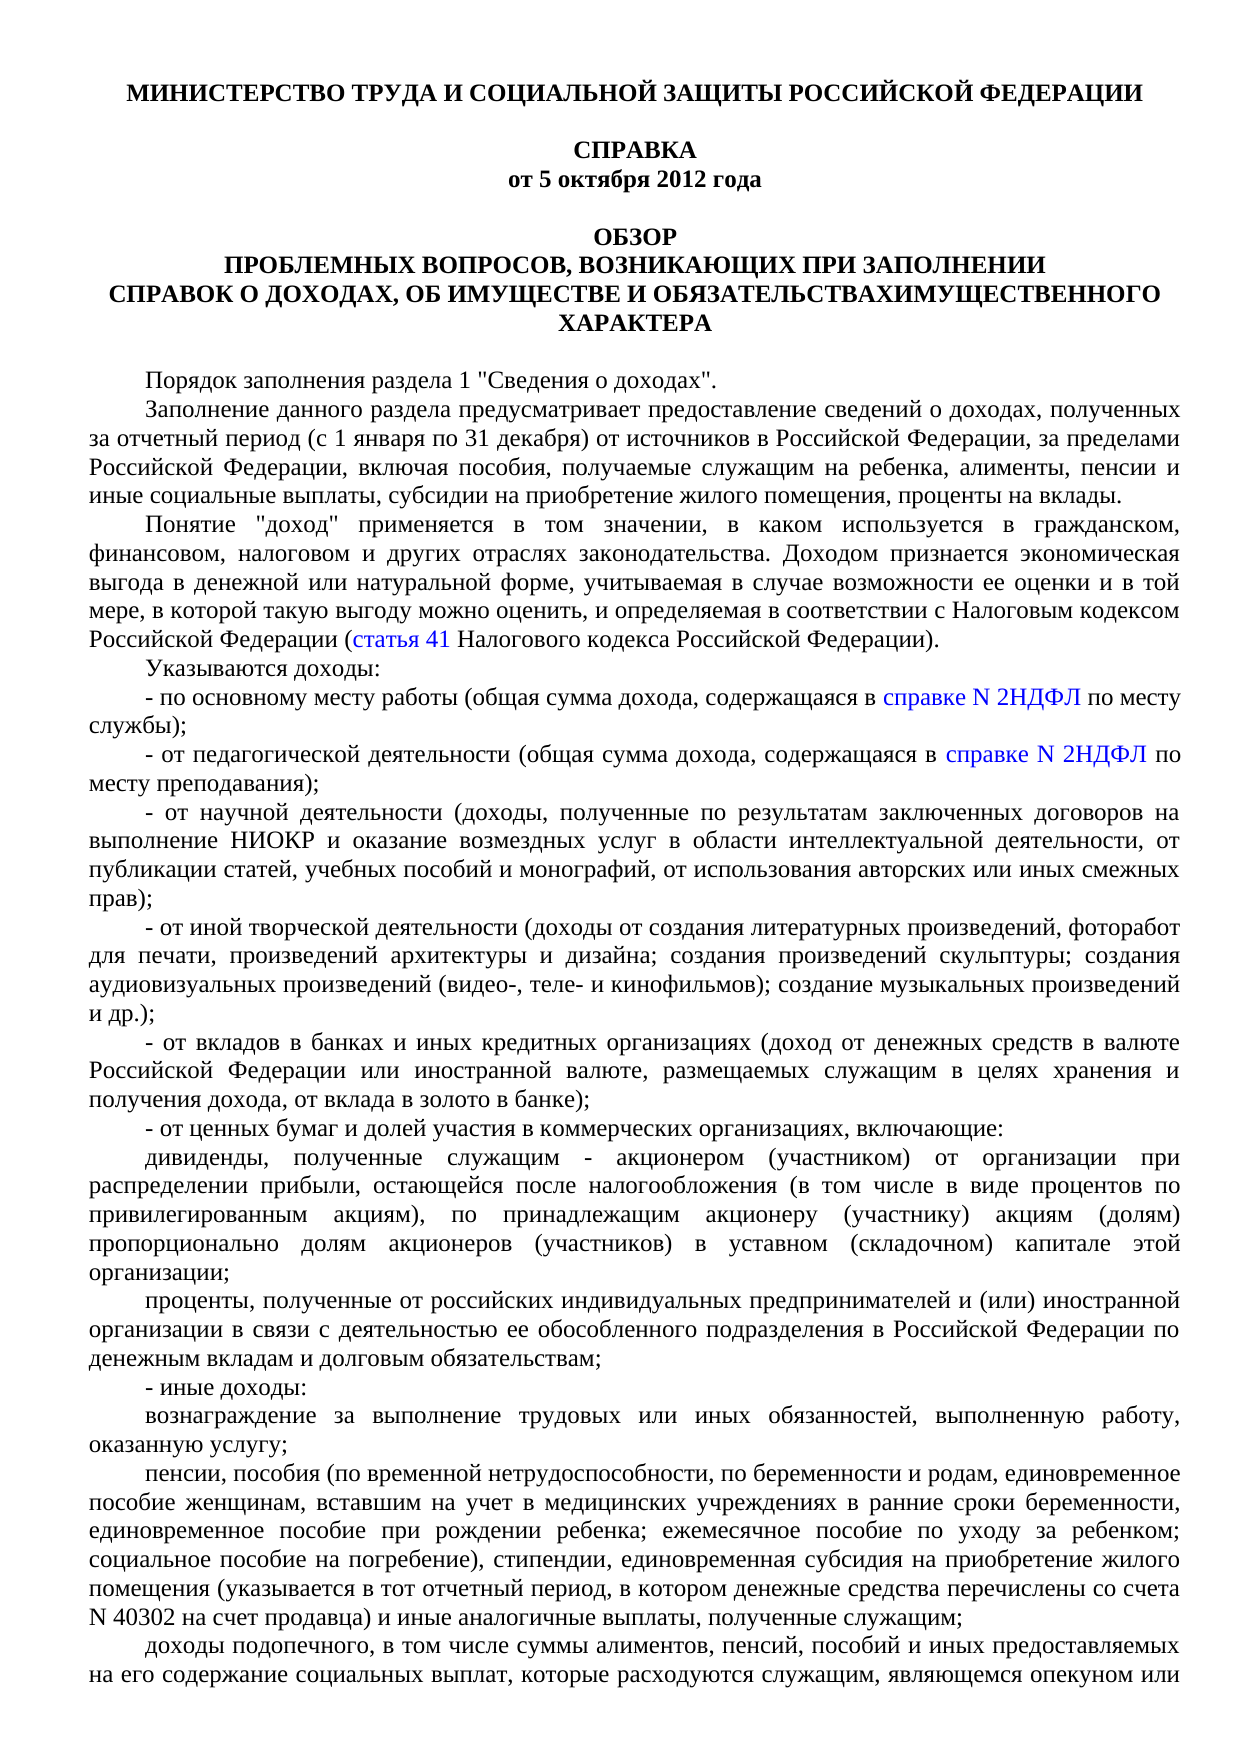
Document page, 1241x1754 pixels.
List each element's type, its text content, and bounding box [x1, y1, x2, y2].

title МИНИСТЕРСТВО ТРУДА И СОЦИАЛЬНОЙ ЗАЩИТЫ РОССИЙСКОЙ ФЕДЕРАЦИИ [89, 78, 1181, 107]
text пенсии, пособия (по временной нетрудоспособности, по беременности и родам, единовременное пособие женщинам, вставшим на учет в медицинских учреждениях в ранние сроки беременности, единовременное пособие при рождении ребенка; ежемесячное пособие по уходу за ребенком; социальное пособие на погребение), стипендии, единовременная субсидия на приобретение жилого помещения (указывается в тот отчетный период, в котором денежные средства перечислены со счета N 40302 на счет продавца) и иные аналогичные выплаты, полученные служащим; [89, 1458, 1181, 1630]
text Заполнение данного раздела предусматривает предоставление сведений о доходах, полученных за отчетный период (с 1 января по 31 декабря) от источников в Российской Федерации, за пределами Российской Федерации, включая пособия, получаемые служащим на ребенка, алименты, пенсии и иные социальные выплаты, субсидии на приобретение жилого помещения, проценты на вклады. [89, 394, 1181, 509]
text - от вкладов в банках и иных кредитных организациях (доход от денежных средств в валюте Российской Федерации или иностранной валюте, размещаемых служащим в целях хранения и получения дохода, от вклада в золото в банке); [89, 1027, 1181, 1113]
title от 5 октября 2012 года [89, 164, 1181, 193]
title СПРАВКА [89, 135, 1181, 164]
text вознаграждение за выполнение трудовых или иных обязанностей, выполненную работу, оказанную услугу; [89, 1400, 1181, 1458]
text - от педагогической деятельности (общая сумма дохода, содержащаяся в справке N 2НДФЛ по месту преподавания); [89, 739, 1181, 797]
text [89, 1630, 1181, 1688]
text Порядок заполнения раздела 1 "Сведения о доходах". [89, 365, 1181, 394]
text дивиденды, полученные служащим - акционером (участником) от организации при распределении прибыли, остающейся после налогообложения (в том числе в виде процентов по привилегированным акциям), по принадлежащим акционеру (участнику) акциям (долям) пропорционально долям акционеров (участников) в уставном (складочном) капитале этой организации; [89, 1142, 1181, 1285]
text - иные доходы: [89, 1372, 1181, 1400]
text Понятие "доход" применяется в том значении, в каком используется в гражданском, финансовом, налоговом и других отраслях законодательства. Доходом признается экономическая выгода в денежной или натуральной форме, учитываемая в случае возможности ее оценки и в той мере, в которой такую выгоду можно оценить, и определяемая в соответствии с Налоговым кодексом Российской Федерации (статья 41 Налогового кодекса Российской Федерации). [89, 509, 1181, 653]
text - по основному месту работы (общая сумма дохода, содержащаяся в справке N 2НДФЛ по месту службы); [89, 682, 1181, 739]
text - от научной деятельности (доходы, полученные по результатам заключенных договоров на выполнение НИОКР и оказание возмездных услуг в области интеллектуальной деятельности, от публикации статей, учебных пособий и монографий, от использования авторских или иных смежных прав); [89, 797, 1181, 912]
title ПРОБЛЕМНЫХ ВОПРОСОВ, ВОЗНИКАЮЩИХ ПРИ ЗАПОЛНЕНИИ [89, 250, 1181, 279]
title СПРАВОК О ДОХОДАХ, ОБ ИМУЩЕСТВЕ И ОБЯЗАТЕЛЬСТВАХИМУЩЕСТВЕННОГО ХАРАКТЕРА [89, 279, 1181, 337]
title ОБЗОР [89, 222, 1181, 250]
text Указываются доходы: [89, 653, 1181, 682]
text - от иной творческой деятельности (доходы от создания литературных произведений, фоторабот для печати, произведений архитектуры и дизайна; создания произведений скульптуры; создания аудиовизуальных произведений (видео-, теле- и кинофильмов); создание музыкальных произведений и др.); [89, 912, 1181, 1027]
text - от ценных бумаг и долей участия в коммерческих организациях, включающие: [89, 1113, 1181, 1142]
text проценты, полученные от российских индивидуальных предпринимателей и (или) иностранной организации в связи с деятельностью ее обособленного подразделения в Российской Федерации по денежным вкладам и долговым обязательствам; [89, 1285, 1181, 1372]
